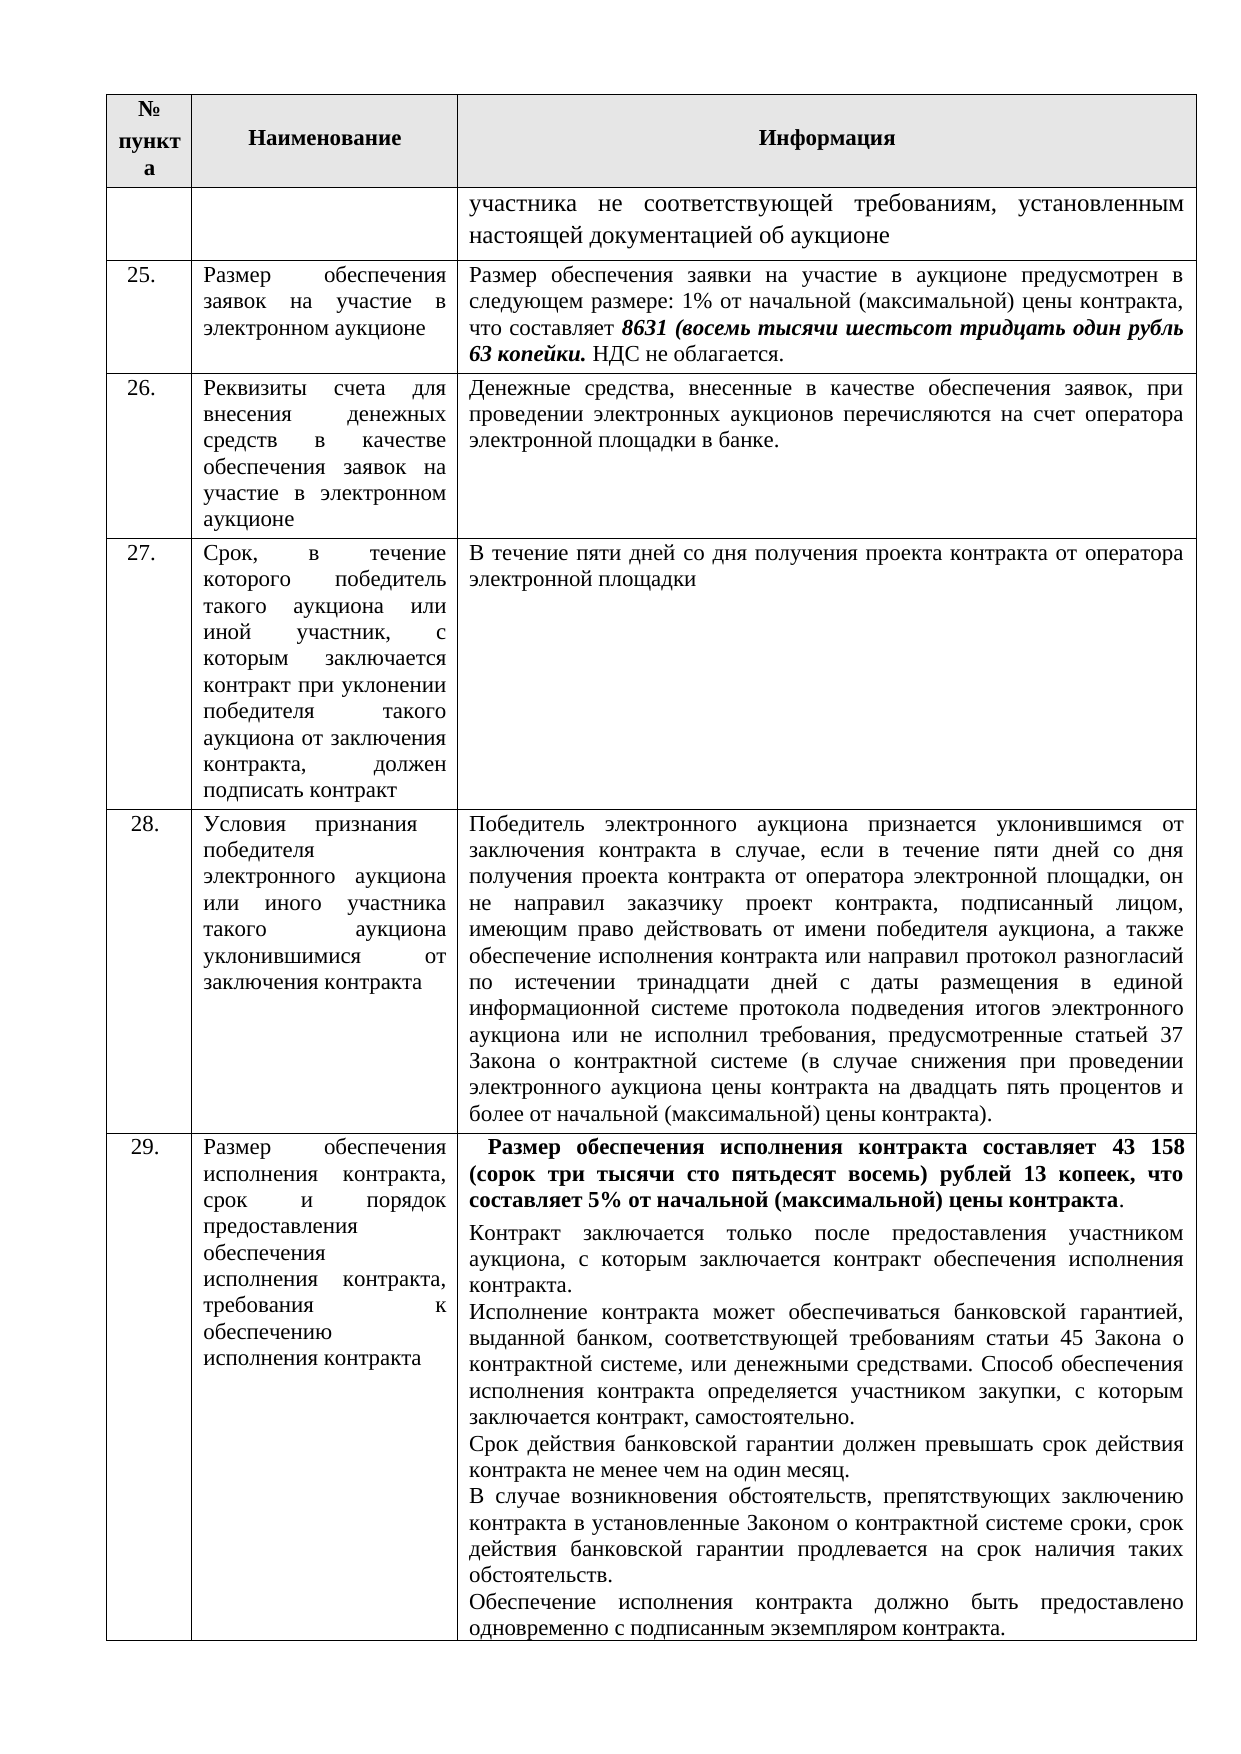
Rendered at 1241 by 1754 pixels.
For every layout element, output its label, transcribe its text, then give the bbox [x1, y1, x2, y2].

table_cell Условия признания победителя электронного аукциона или иного участника такого аукциона уклонившимися от заключения контракта [192, 810, 457, 1132]
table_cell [458, 1134, 1196, 1640]
table_header Информация [458, 95, 1196, 187]
table_cell Размер обеспечения заявки на участие в аукционе предусмотрен в следующем размере: 1% от начальной (максимальной) цены контракта, что составляет 8631 (восемь тысячи шестьсот тридцать один рубль 63 копейки. НДС не облагается. [458, 261, 1196, 373]
table_cell [107, 261, 191, 373]
table_cell Размер обеспечения заявок на участие в электронном аукционе [192, 261, 457, 373]
table_cell Победитель электронного аукциона признается уклонившимся от заключения контракта в случае, если в течение пяти дней со дня получения проекта контракта от оператора электронной площадки, он не направил заказчику проект контракта, подписанный лицом, имеющим право действовать от имени победителя аукциона, а также обеспечение исполнения контракта или направил протокол разногласий по истечении тринадцати дней с даты размещения в единой информационной системе протокола подведения итогов электронного аукциона или не исполнил требования, предусмотренные статьей 37 Закона о контрактной системе (в случае снижения при проведении электронного аукциона цены контракта на двадцать пять процентов и более от начальной (максимальной) цены контракта). [458, 810, 1196, 1132]
table_cell В течение пяти дней со дня получения проекта контракта от оператора электронной площадки [458, 539, 1196, 809]
table_header № пункта [107, 95, 191, 187]
table_cell Денежные средства, внесенные в качестве обеспечения заявок, при проведении электронных аукционов перечисляются на счет оператора электронной площадки в банке. [458, 374, 1196, 538]
table_cell [107, 1134, 191, 1640]
table_cell [107, 188, 191, 260]
table_header Наименование [192, 95, 457, 187]
table_cell Реквизиты счета для внесения денежных средств в качестве обеспечения заявок на участие в электронном аукционе [192, 374, 457, 538]
table_cell [107, 539, 191, 809]
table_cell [192, 1134, 457, 1640]
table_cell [192, 188, 457, 260]
table_cell [107, 810, 191, 1132]
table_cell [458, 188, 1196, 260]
table_cell [107, 374, 191, 538]
table_cell Срок, в течение которого победитель такого аукциона или иной участник, с которым заключается контракт при уклонении победителя такого аукциона от заключения контракта, должен подписать контракт [192, 539, 457, 809]
